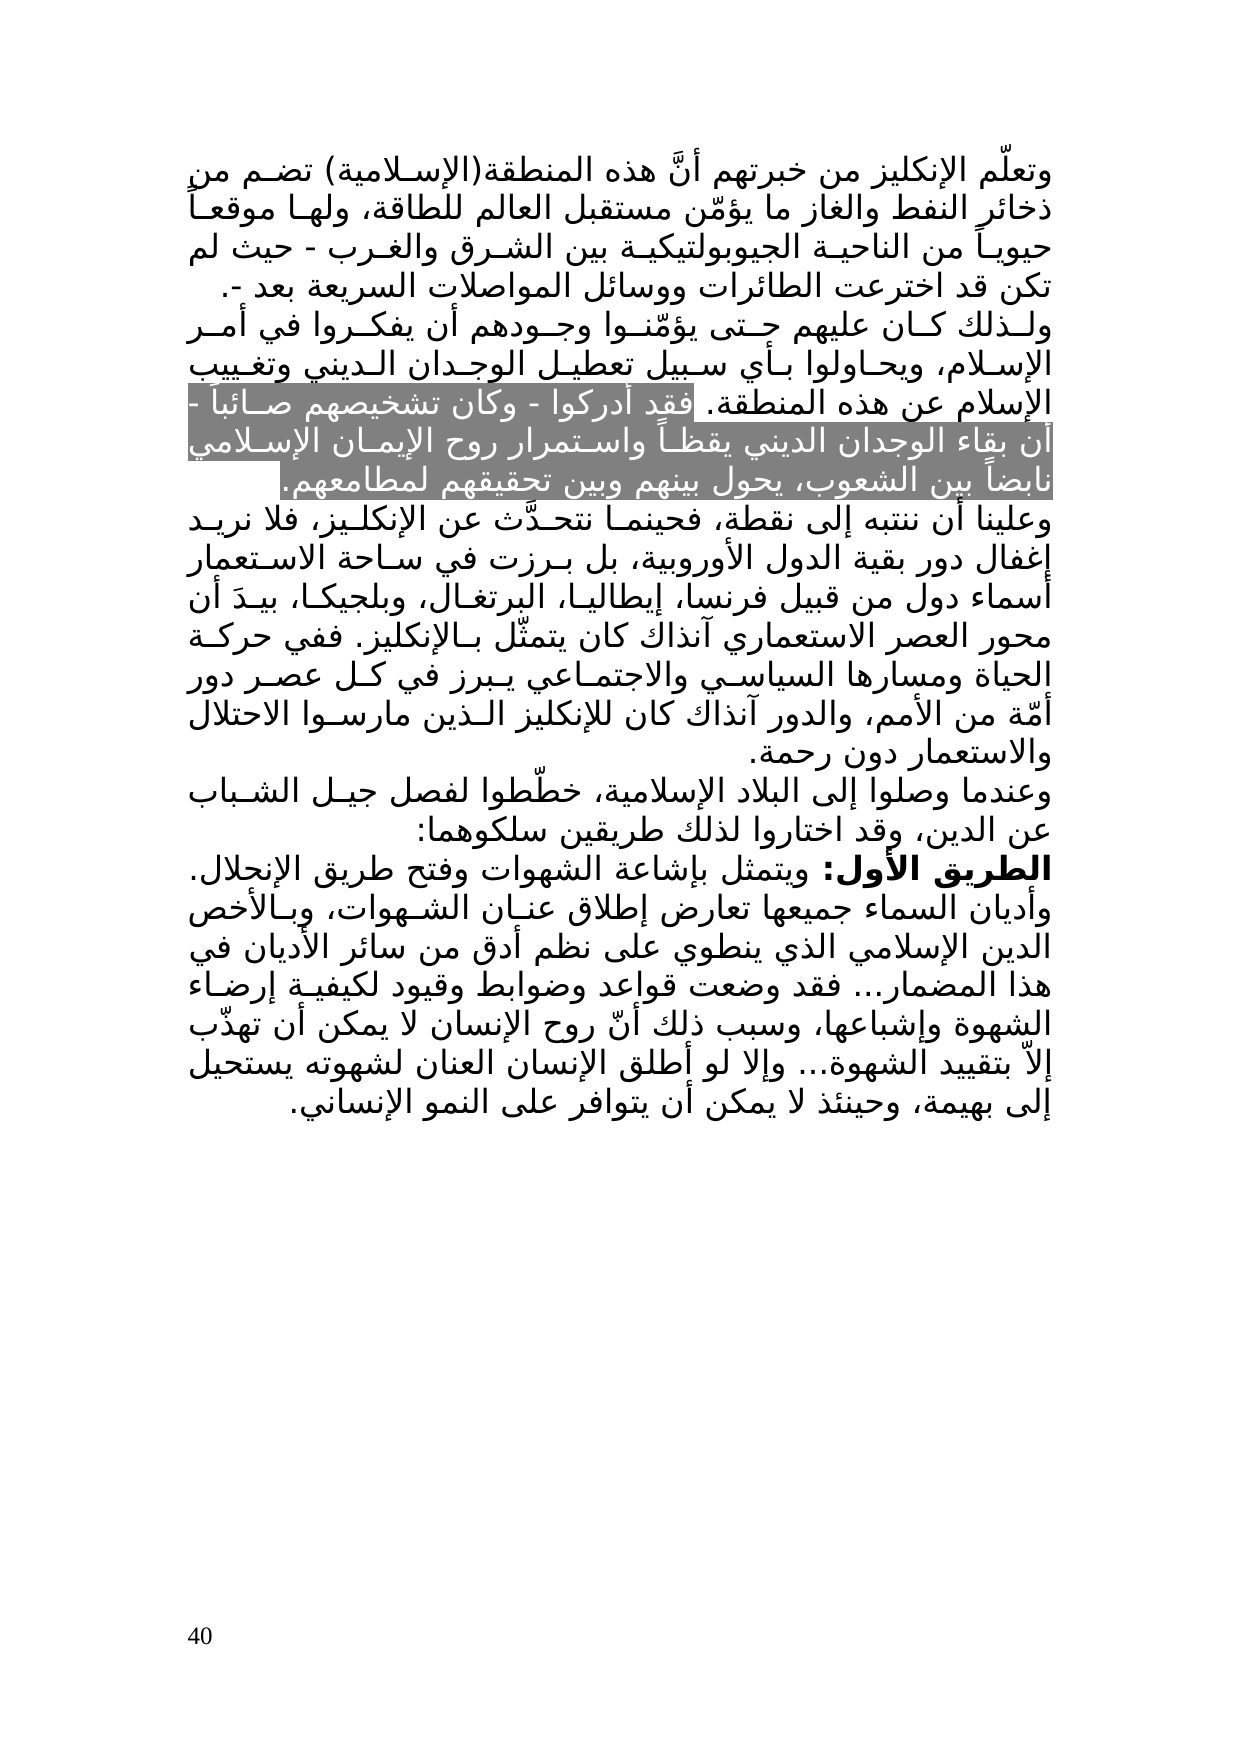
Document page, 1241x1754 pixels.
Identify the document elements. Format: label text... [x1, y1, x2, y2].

text وعندما وصلوا إلى البلاد الإسلامية، خطّطوا لفصل جيل الشباب عن الدين، وقد اختاروا لذلك طريقين سلكوهما: [187, 772, 1053, 849]
text وتعلّم الإنكليز من خبرتهم أنَّ هذه المنطقة(الإسلامية) تضم من ذخائر النفط والغاز ما يؤمّن مستقبل العالم للطاقة، ولها موقعاً حيوياً من الناحية الجيوبولتيكية بين الشرق والغرب - حيث لم تكن قد اخترعت الطائرات ووسائل المواصلات السريعة بعد -. [187, 150, 1053, 305]
text ولذلك كان عليهم حتى يؤمّنوا وجودهم أن يفكروا في أمر الإسلام، ويحاولوا بأي سبيل تعطيل الوجدان الديني وتغييب الإسلام عن هذه المنطقة. فقد أدركوا - وكان تشخيصهم صائباً - أن بقاء الوجدان الديني يقظاً واستمرار روح الإيمان الإسلامي نابضاً بين الشعوب، يحول بينهم وبين تحقيقهم لمطامعهم. [187, 305, 1053, 500]
text الطريق الأول: ويتمثل بإشاعة الشهوات وفتح طريق الإنحلال. وأديان السماء جميعها تعارض إطلاق عنان الشهوات، وبالأخص الدين الإسلامي الذي ينطوي على نظم أدق من سائر الأديان في هذا المضمار... فقد وضعت قواعد وضوابط وقيود لكيفية إرضاء الشهوة وإشباعها، وسبب ذلك أنّ روح الإنسان لا يمكن أن تهذّب إلاّ بتقييد الشهوة... وإلا لو أطلق الإنسان العنان لشهوته يستحيل إلى بهيمة، وحينئذ لا يمكن أن يتوافر على النمو الإنساني. [187, 849, 1053, 1121]
text وعلينا أن ننتبه إلى نقطة، فحينما نتحدَّث عن الإنكليز، فلا نريد إغفال دور بقية الدول الأوروبية، بل برزت في ساحة الاستعمار أسماء دول من قبيل فرنسا، إيطاليا، البرتغال، وبلجيكا، بيدَ أن محور العصر الاستعماري آنذاك كان يتمثّل بالإنكليز. ففي حركة الحياة ومسارها السياسي والاجتماعي يبرز في كل عصر دور أمّة من الأمم، والدور آنذاك كان للإنكليز الذين مارسوا الاحتلال والاستعمار دون رحمة. [187, 500, 1053, 772]
